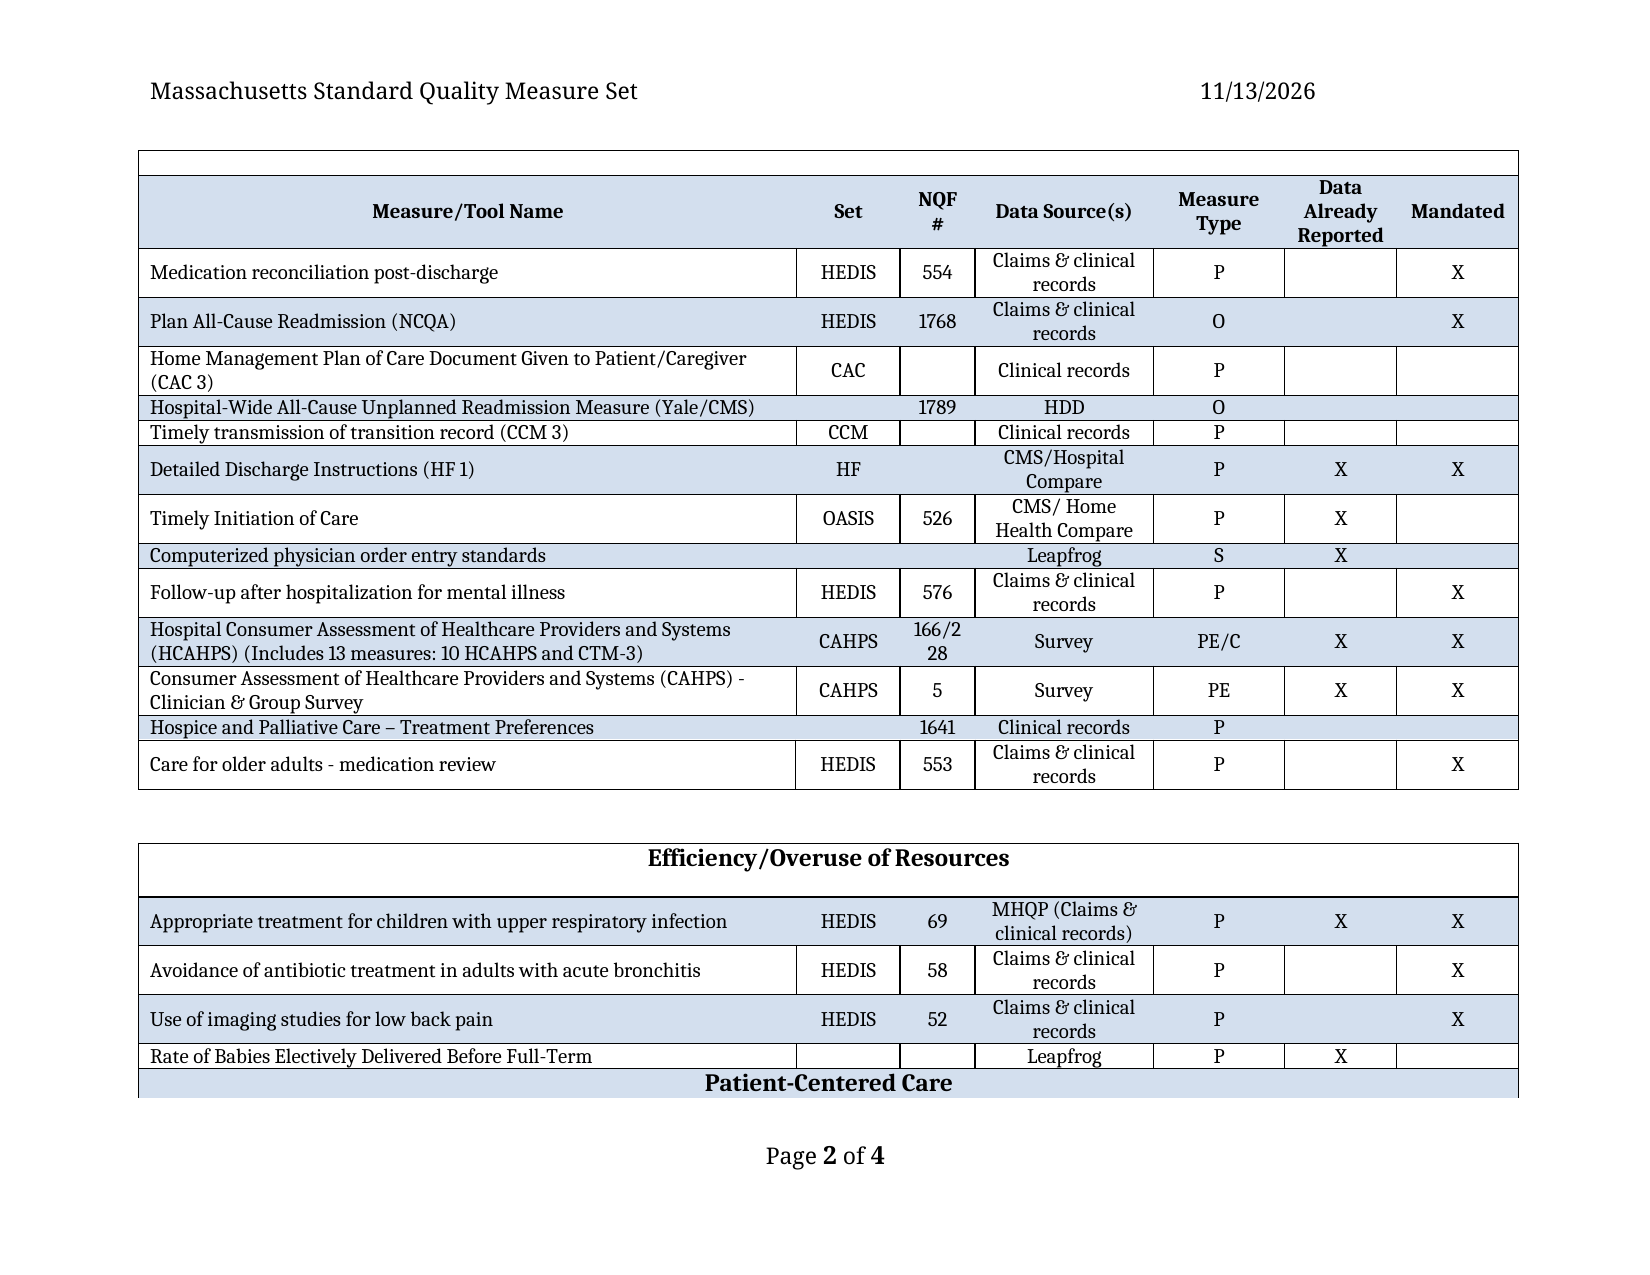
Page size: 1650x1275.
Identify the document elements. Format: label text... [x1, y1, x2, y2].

table_cell 1768 [900, 298, 975, 346]
table_cell Care for older adults - medication review [139, 741, 795, 788]
table_cell [797, 1044, 899, 1068]
table_cell Clinical records [975, 716, 1153, 739]
table_cell [900, 544, 975, 568]
table_cell Data Already Reported [1284, 176, 1397, 248]
table_cell X [1397, 946, 1518, 994]
table_cell X [1397, 667, 1518, 714]
table_cell MHQP (Claims & clinical records) [975, 898, 1153, 945]
table_cell P [1153, 995, 1284, 1043]
table_cell [1397, 544, 1518, 568]
table_cell 1789 [900, 396, 975, 420]
table_cell P [1154, 741, 1284, 788]
table_cell [797, 396, 900, 420]
table_cell Follow-up after hospitalization for mental illness [139, 569, 796, 617]
table_cell S [1153, 544, 1284, 568]
table_cell Clinical records [976, 421, 1153, 445]
table_cell P [1154, 1044, 1284, 1068]
table_cell X [1285, 1044, 1396, 1068]
table_cell [1284, 995, 1397, 1043]
table_cell P [1154, 495, 1284, 543]
table_cell [797, 544, 900, 568]
table_cell X [1397, 741, 1518, 788]
table_cell X [1284, 544, 1397, 568]
table_cell Claims & clinical records [975, 298, 1153, 346]
table_cell Survey [975, 618, 1153, 666]
table_cell Avoidance of antibiotic treatment in adults with acute bronchitis [139, 946, 796, 994]
table_cell [1397, 347, 1518, 395]
table_cell [1285, 741, 1396, 788]
table_cell P [1154, 421, 1284, 445]
table_cell [901, 421, 974, 445]
table_cell Home Management Plan of Care Document Given to Patient/Caregiver (CAC 3) [139, 347, 796, 395]
table_cell [796, 716, 900, 739]
table_cell X [1397, 618, 1518, 666]
table_cell HEDIS [797, 298, 900, 346]
table_cell [1285, 946, 1396, 994]
table_cell P [1153, 446, 1284, 494]
table_cell O [1153, 396, 1284, 420]
table_cell Mandated [1397, 176, 1518, 248]
table_cell HEDIS [797, 995, 900, 1043]
table_cell Plan All-Cause Readmission (NCQA) [139, 298, 797, 346]
table_cell Claims & clinical records [975, 995, 1153, 1043]
table_cell Timely transmission of transition record (CCM 3) [139, 421, 796, 445]
table_cell Measure/Tool Name [139, 176, 797, 248]
table_cell Data Source(s) [975, 176, 1153, 248]
table_cell [900, 446, 975, 494]
table_cell P [1154, 569, 1284, 617]
table_cell 52 [900, 995, 975, 1043]
table_cell Leapfrog [975, 544, 1153, 568]
table_cell Computerized physician order entry standards [139, 544, 797, 568]
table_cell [139, 1069, 1518, 1098]
table_cell Consumer Assessment of Healthcare Providers and Systems (CAHPS) - Clinician & Group Survey [139, 667, 796, 714]
table_cell CMS/ Home Health Compare [976, 495, 1153, 543]
table_cell Leapfrog [976, 1044, 1153, 1068]
table_cell HEDIS [797, 946, 899, 994]
table_cell [1285, 347, 1396, 395]
table_cell [1397, 716, 1518, 739]
table_cell Use of imaging studies for low back pain [139, 995, 797, 1043]
table_cell CMS/Hospital Compare [975, 446, 1153, 494]
table_cell CAHPS [797, 618, 900, 666]
table_cell CCM [797, 421, 899, 445]
table_cell CAHPS [797, 667, 899, 714]
table_cell 576 [901, 569, 974, 617]
table_cell [1397, 421, 1518, 445]
table_cell Claims & clinical records [976, 741, 1153, 788]
table_cell OASIS [797, 495, 899, 543]
table_cell [1285, 249, 1396, 297]
table_cell [1284, 298, 1397, 346]
table_cell [901, 347, 974, 395]
table_cell Claims & clinical records [976, 569, 1153, 617]
table_cell 5 [901, 667, 974, 714]
table_cell X [1284, 446, 1397, 494]
table_cell HDD [975, 396, 1153, 420]
table_cell 526 [901, 495, 974, 543]
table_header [139, 151, 1518, 175]
table_cell 553 [901, 741, 974, 788]
table_cell 554 [901, 249, 974, 297]
table_cell PE [1154, 667, 1284, 714]
table_cell X [1285, 495, 1396, 543]
table_cell X [1397, 446, 1518, 494]
table_cell [1285, 421, 1396, 445]
table_cell X [1397, 249, 1518, 297]
table_cell P [1154, 946, 1284, 994]
table_cell Clinical records [976, 347, 1153, 395]
table_cell Hospital-Wide All-Cause Unplanned Readmission Measure (Yale/CMS) [139, 396, 797, 420]
table_cell X [1284, 618, 1397, 666]
table_cell [1397, 396, 1518, 420]
table_cell X [1284, 898, 1397, 945]
table_cell [901, 1044, 974, 1068]
table_cell [1285, 569, 1396, 617]
table_cell Detailed Discharge Instructions (HF 1) [139, 446, 797, 494]
table_cell Hospice and Palliative Care – Treatment Preferences [139, 716, 796, 739]
table_cell Hospital Consumer Assessment of Healthcare Providers and Systems (HCAHPS) (Includes 13 measures: 10 HCAHPS and CTM-3) [139, 618, 797, 666]
table_cell HF [797, 446, 900, 494]
table_cell X [1397, 898, 1518, 945]
table_cell 58 [901, 946, 974, 994]
table_cell HEDIS [797, 898, 900, 945]
table_cell X [1285, 667, 1396, 714]
table_cell P [1153, 716, 1284, 739]
table_cell [1397, 1044, 1518, 1068]
table_cell [1284, 396, 1397, 420]
table_cell Claims & clinical records [976, 946, 1153, 994]
table_cell X [1397, 995, 1518, 1043]
table_cell X [1397, 569, 1518, 617]
table_cell Appropriate treatment for children with upper respiratory infection [139, 898, 797, 945]
table_cell 1641 [900, 716, 975, 739]
table_cell Medication reconciliation post-discharge [139, 249, 796, 297]
table_cell Set [797, 176, 900, 248]
table_cell NQF # [900, 176, 975, 248]
table_cell HEDIS [797, 249, 899, 297]
table_cell HEDIS [797, 569, 899, 617]
table_cell P [1153, 898, 1284, 945]
table_cell Measure Type [1153, 176, 1284, 248]
table_cell X [1397, 298, 1518, 346]
table_cell Rate of Babies Electively Delivered Before Full-Term [139, 1044, 796, 1068]
table_cell PE/C [1153, 618, 1284, 666]
table_cell 166/228 [900, 618, 975, 666]
table_cell [1284, 716, 1397, 739]
table_cell P [1154, 249, 1284, 297]
table_cell [1397, 495, 1518, 543]
table_cell Timely Initiation of Care [139, 495, 796, 543]
table_cell Survey [976, 667, 1153, 714]
table_cell HEDIS [796, 741, 899, 788]
table_header Efficiency/Overuse of Resources [139, 844, 1518, 896]
table_cell P [1154, 347, 1284, 395]
table_cell 69 [900, 898, 975, 945]
table_cell O [1153, 298, 1284, 346]
table_cell CAC [797, 347, 899, 395]
table_cell Claims & clinical records [976, 249, 1153, 297]
